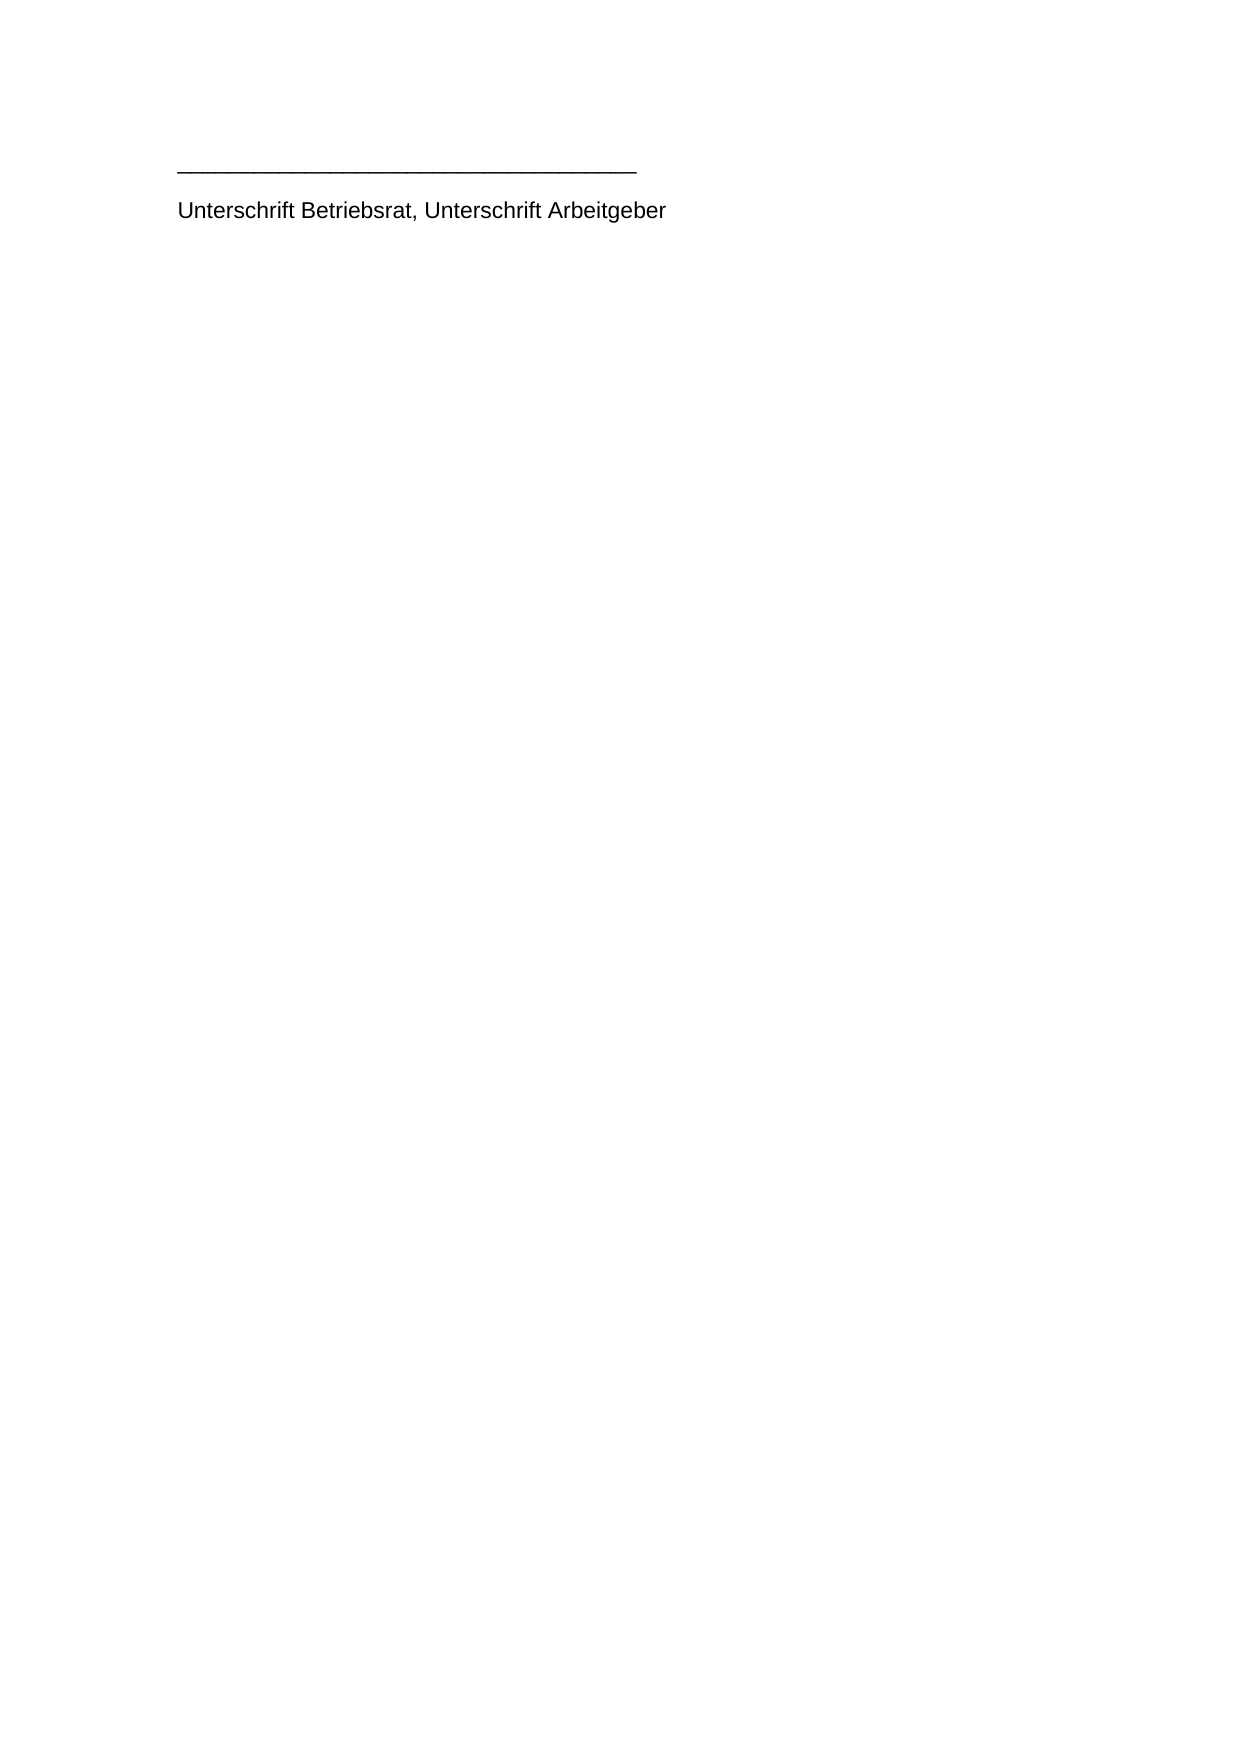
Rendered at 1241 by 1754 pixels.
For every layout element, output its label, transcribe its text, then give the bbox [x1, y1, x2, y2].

text Unterschrift Betriebsrat, Unterschrift Arbeitgeber [177, 197, 1063, 223]
text ____________________________________ [177, 148, 1063, 174]
